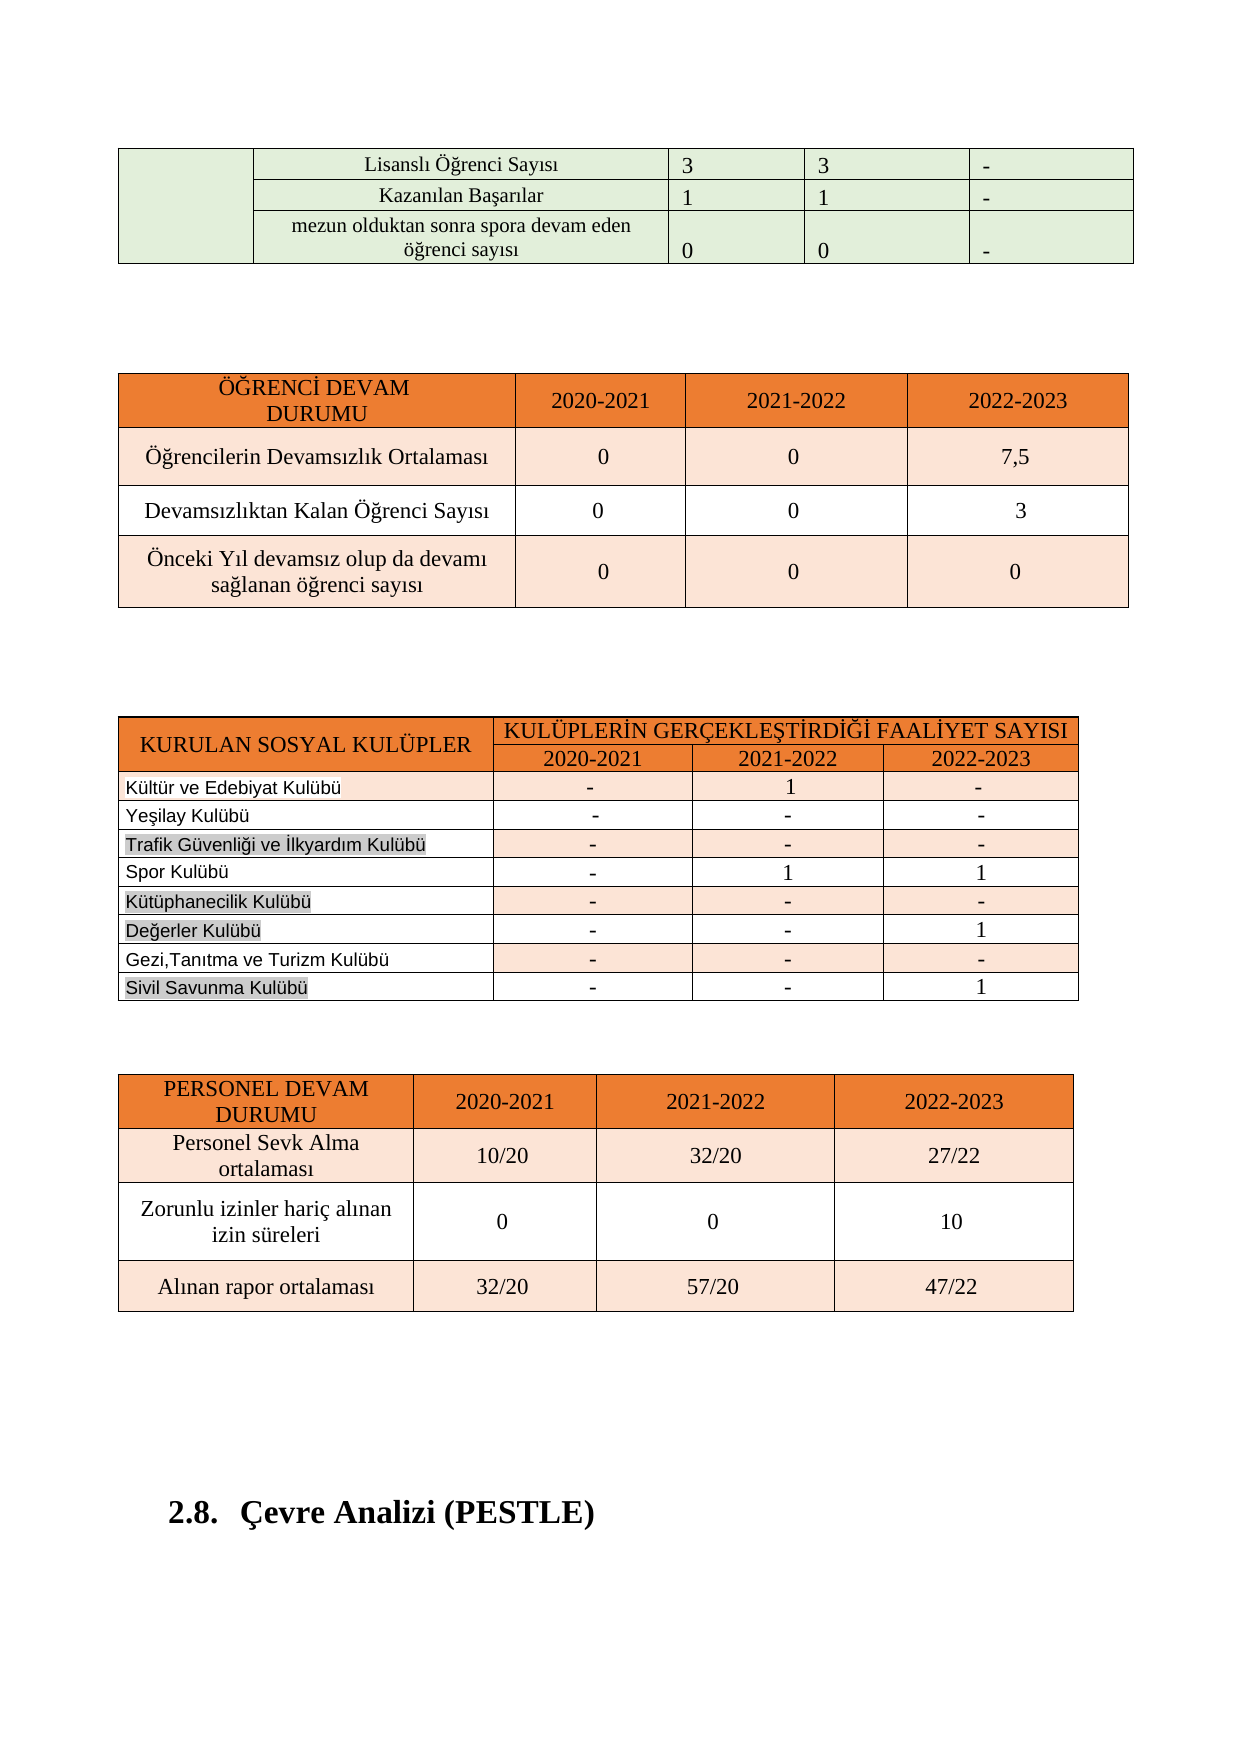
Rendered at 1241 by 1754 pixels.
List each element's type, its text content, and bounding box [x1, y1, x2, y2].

table_cell 0 [686, 486, 907, 535]
table_cell Yeşilay Kulübü [119, 801, 493, 828]
table_cell 1 [884, 973, 1078, 1000]
table_cell 0 [516, 486, 685, 535]
table_cell - [884, 944, 1078, 972]
table_header PERSONEL DEVAM DURUMU [119, 1075, 413, 1128]
table_cell 2020-2021 [494, 745, 692, 771]
table_cell Lisanslı Öğrenci Sayısı [254, 149, 668, 179]
table_cell Spor Kulübü [119, 858, 493, 886]
table_header KURULAN SOSYAL KULÜPLER [119, 718, 493, 771]
table_header 2021-2022 [597, 1075, 834, 1128]
table_cell 1 [669, 180, 804, 210]
table_cell Öğrencilerin Devamsızlık Ortalaması [119, 428, 515, 485]
table_cell - [884, 772, 1078, 800]
table_cell - [693, 973, 883, 1000]
table_cell Alınan rapor ortalaması [119, 1261, 413, 1311]
table_cell 0 [597, 1183, 834, 1259]
table_cell 0 [516, 428, 685, 485]
table_cell Zorunlu izinler hariç alınan izin süreleri [119, 1183, 413, 1259]
table_cell - [693, 801, 883, 828]
table_cell - [494, 915, 692, 943]
table_header KULÜPLERİN GERÇEKLEŞTİRDİĞİ FAALİYET SAYISI [494, 718, 1078, 744]
table_cell - [494, 772, 692, 800]
table_cell - [693, 830, 883, 857]
table_cell Devamsızlıktan Kalan Öğrenci Sayısı [119, 486, 515, 535]
table_cell 10 [835, 1183, 1073, 1259]
table_cell - [884, 801, 1078, 828]
table_cell Trafik Güvenliği ve İlkyardım Kulübü [119, 830, 493, 857]
table_cell - [693, 944, 883, 972]
table_cell 47/22 [835, 1261, 1073, 1311]
table_header 2020-2021 [414, 1075, 596, 1128]
table_header 2022-2023 [908, 374, 1128, 427]
table_cell Tırmanış [119, 149, 253, 263]
table_cell Kütüphanecilik Kulübü [119, 887, 493, 914]
table_cell Kazanılan Başarılar [254, 180, 668, 210]
table_cell - [494, 830, 692, 857]
table_cell 1 [884, 915, 1078, 943]
table_cell Kültür ve Edebiyat Kulübü [119, 772, 493, 800]
table_cell Önceki Yıl devamsız olup da devamı sağlanan öğrenci sayısı [119, 536, 515, 607]
table_header ÖĞRENCİ DEVAM DURUMU [119, 374, 515, 427]
table_cell Gezi,Tanıtma ve Turizm Kulübü [119, 944, 493, 972]
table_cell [254, 211, 668, 263]
table_cell 1 [693, 772, 883, 800]
table_cell - [693, 887, 883, 914]
table_cell - [693, 915, 883, 943]
table_cell 1 [805, 180, 969, 210]
table_cell 0 [516, 536, 685, 607]
table_cell 7,5 [908, 428, 1128, 485]
table_cell - [494, 858, 692, 886]
table_cell 0 [686, 536, 907, 607]
table_cell Personel Sevk Alma ortalaması [119, 1129, 413, 1182]
table_cell 3 [669, 149, 804, 179]
table_cell - [494, 973, 692, 1000]
table_cell - [970, 211, 1133, 263]
table_cell 0 [686, 428, 907, 485]
table_header 2022-2023 [835, 1075, 1073, 1128]
table_cell 0 [805, 211, 969, 263]
table_cell - [494, 887, 692, 914]
text 2.8. Çevre Analizi (PESTLE) [168, 1492, 1167, 1531]
table_cell - [884, 830, 1078, 857]
table_cell - [884, 887, 1078, 914]
table_cell 32/20 [414, 1261, 596, 1311]
table_cell 0 [908, 536, 1128, 607]
table_header 2020-2021 [516, 374, 685, 427]
table_cell 2021-2022 [693, 745, 883, 771]
table_cell 10/20 [414, 1129, 596, 1182]
table_cell - [970, 180, 1133, 210]
table_cell 1 [884, 858, 1078, 886]
table_cell - [494, 801, 692, 828]
table_cell - [970, 149, 1133, 179]
table_header 2021-2022 [686, 374, 907, 427]
table_cell 27/22 [835, 1129, 1073, 1182]
table_cell 2022-2023 [884, 745, 1078, 771]
table_cell Sivil Savunma Kulübü [119, 973, 493, 1000]
table_cell - [494, 944, 692, 972]
table_cell Değerler Kulübü [119, 915, 493, 943]
table_cell 32/20 [597, 1129, 834, 1182]
table_cell 0 [414, 1183, 596, 1259]
table_cell 3 [908, 486, 1128, 535]
table_cell 1 [693, 858, 883, 886]
table_cell 57/20 [597, 1261, 834, 1311]
table_cell 0 [669, 211, 804, 263]
table_cell 3 [805, 149, 969, 179]
